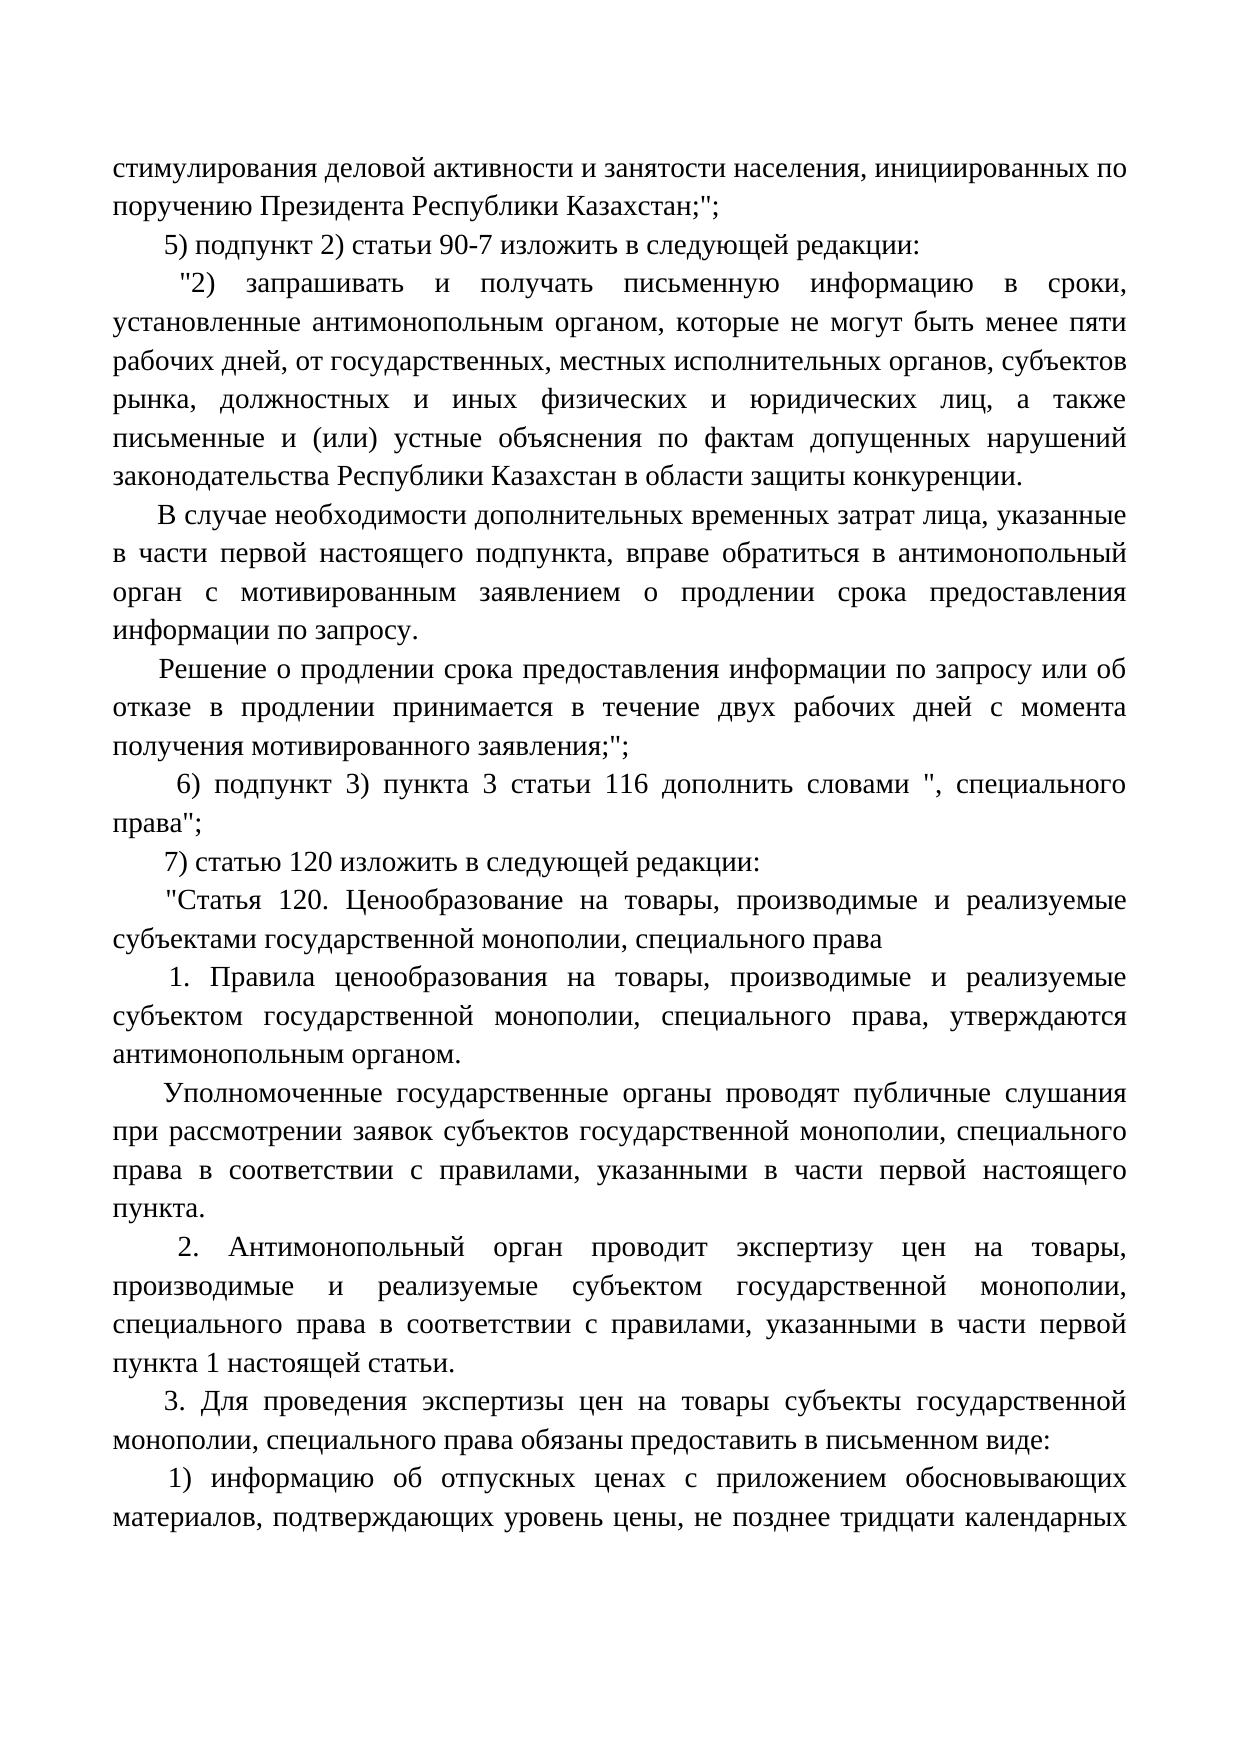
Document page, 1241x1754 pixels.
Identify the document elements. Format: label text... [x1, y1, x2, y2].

text 2. Антимонопольный орган проводит экспертизу цен на товары, производимые и реализуемые субъектом государственной монополии, специального права в соответствии с правилами, указанными в части первой пункта 1 настоящей статьи. [112, 1229, 1128, 1378]
text "2) запрашивать и получать письменную информацию в сроки, установленные антимонопольным органом, которые не могут быть менее пяти рабочих дней, от государственных, местных исполнительных органов, субъектов рынка, должностных и иных физических и юридических лиц, а также письменные и (или) устные объяснения по фактам допущенных нарушений законодательства Республики Казахстан в области защиты конкуренции. [112, 266, 1128, 492]
text 1. Правила ценообразования на товары, производимые и реализуемые субъектом государственной монополии, специального права, утверждаются антимонопольным органом. [112, 959, 1128, 1070]
text 5) подпункт 2) статьи 90-7 изложить в следующей редакции: [112, 227, 1128, 261]
text Уполномоченные государственные органы проводят публичные слушания при рассмотрении заявок субъектов государственной монополии, специального права в соответствии с правилами, указанными в части первой настоящего пункта. [112, 1075, 1128, 1224]
text Решение о продлении срока предоставления информации по запросу или об отказе в продлении принимается в течение двух рабочих дней с момента получения мотивированного заявления;"; [112, 651, 1128, 762]
text 7) статью 120 изложить в следующей редакции: [112, 844, 1128, 877]
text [112, 150, 1128, 222]
text "Статья 120. Ценообразование на товары, производимые и реализуемые субъектами государственной монополии, специального права [112, 882, 1128, 954]
text 6) подпункт 3) пункта 3 статьи 116 дополнить словами ", специального права"; [112, 767, 1128, 839]
text В случае необходимости дополнительных временных затрат лица, указанные в части первой настоящего подпункта, вправе обратиться в антимонопольный орган с мотивированным заявлением о продлении срока предоставления информации по запросу. [112, 497, 1128, 646]
text 3. Для проведения экспертизы цен на товары субъекты государственной монополии, специального права обязаны предоставить в письменном виде: [112, 1383, 1128, 1455]
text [112, 1460, 1128, 1532]
